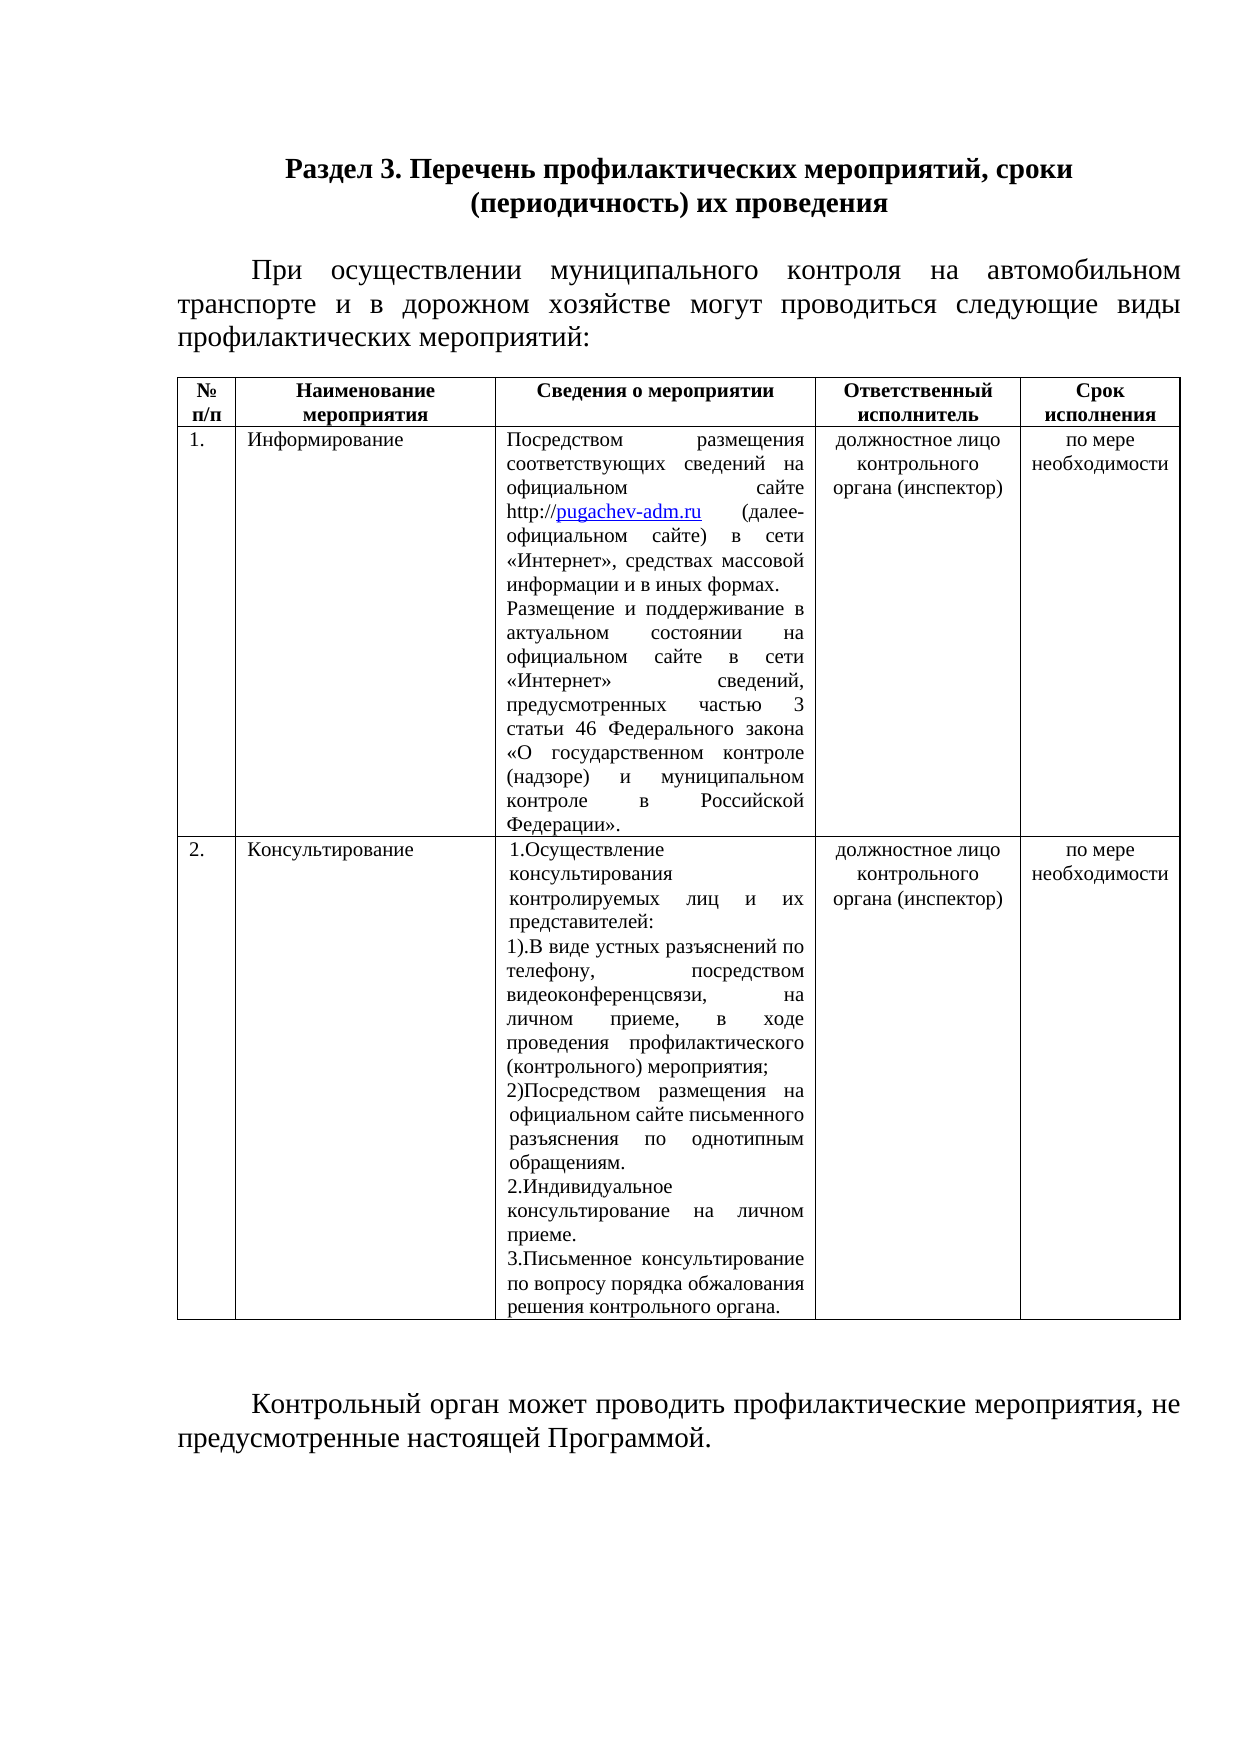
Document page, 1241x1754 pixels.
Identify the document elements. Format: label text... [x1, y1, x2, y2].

table_header Срок исполнения [1021, 378, 1179, 426]
table_cell 1. [178, 427, 235, 836]
table_header Ответственный исполнитель [816, 378, 1020, 426]
table_cell Посредством размещения соответствующих сведений на официальном сайте http://pugachev-adm.ru (далее- официальном сайте) в сети «Интернет», средствах массовой информации и в иных формах. Размещение и поддерживание в актуальном состоянии на официальном сайте в сети «Интернет» сведений, предусмотренных частью 3 статьи 46 Федерального закона «О государственном контроле (надзоре) и муниципальном контроле в Российской Федерации». [496, 427, 815, 836]
text Контрольный орган может проводить профилактические мероприятия, не предусмотренные настоящей Программой. [177, 1387, 1181, 1454]
text При осуществлении муниципального контроля на автомобильном транспорте и в дорожном хозяйстве могут проводиться следующие виды профилактических мероприятий: [177, 252, 1181, 353]
table_header Сведения о мероприятии [496, 378, 815, 426]
table_header Наименование мероприятия [236, 378, 495, 426]
table_cell Информирование [236, 427, 495, 836]
table_cell по мере необходимости [1021, 837, 1179, 1318]
table_cell должностное лицо контрольного органа (инспектор) [816, 837, 1020, 1318]
table_cell Консультирование [236, 837, 495, 1318]
table_cell по мере необходимости [1021, 427, 1179, 836]
table_header № п/п [178, 378, 235, 426]
table_cell 2. [178, 837, 235, 1318]
table_cell 1.Осуществление консультирования контролируемых лиц и их представителей: 1).В виде устных разъяснений по телефону, посредством видеоконференцсвязи, на личном приеме, в ходе проведения профилактического (контрольного) мероприятия; 2)Посредством размещения на официальном сайте письменного разъяснения по однотипным обращениям. 2.Индивидуальное консультирование на личном приеме. 3.Письменное консультирование по вопросу порядка обжалования решения контрольного органа. [496, 837, 815, 1318]
text Раздел 3. Перечень профилактических мероприятий, сроки (периодичность) их проведения [177, 152, 1181, 219]
table_cell должностное лицо контрольного органа (инспектор) [816, 427, 1020, 836]
